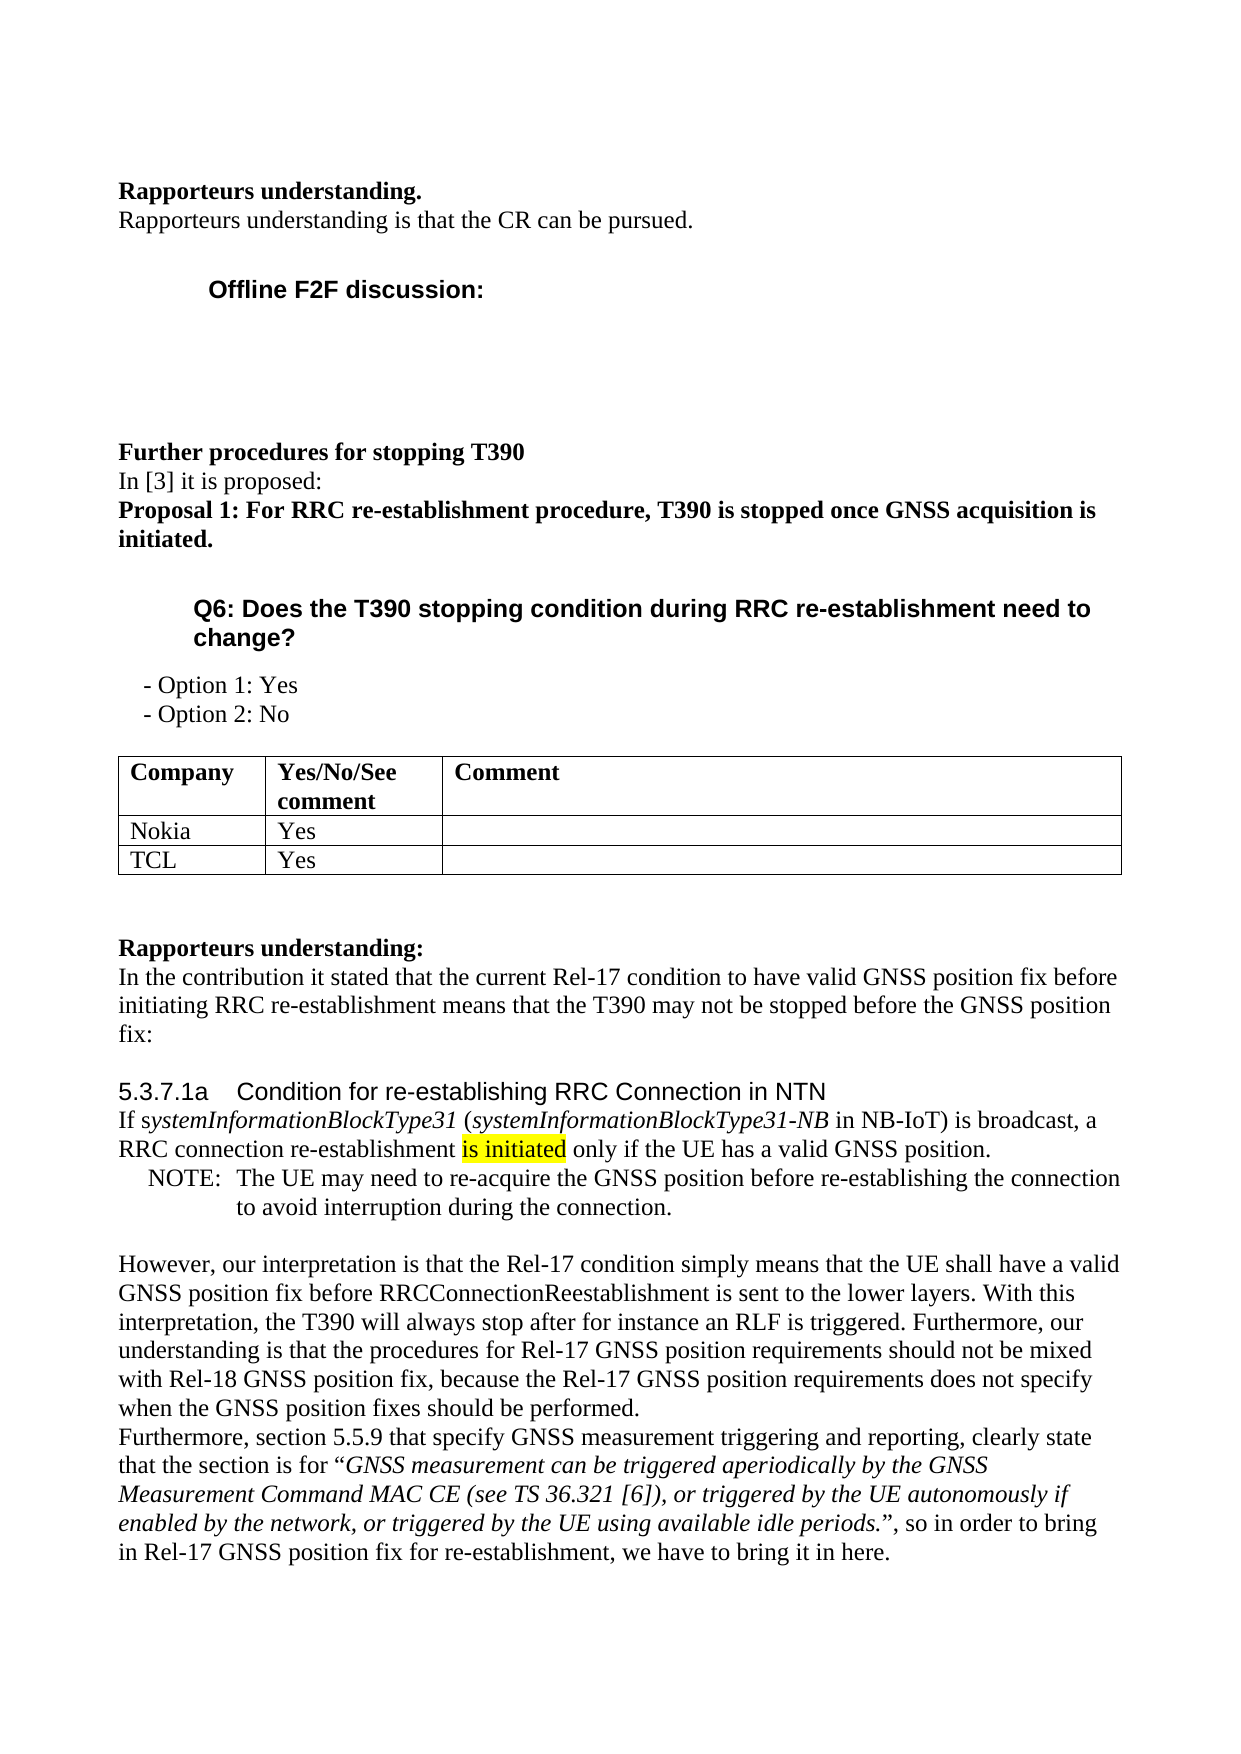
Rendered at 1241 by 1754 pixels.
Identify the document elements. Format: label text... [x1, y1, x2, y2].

table_header Comment [443, 757, 1121, 815]
table_cell Yes [266, 816, 442, 844]
table_cell [443, 816, 1121, 844]
text Rapporteurs understanding is that the CR can be pursued. [118, 205, 1122, 234]
text Further procedures for stopping T390 [118, 437, 1122, 466]
text - Option 2: No [118, 699, 1122, 727]
text 5.3.7.1a Condition for re-establishing RRC Connection in NTN [118, 1077, 1122, 1105]
table_cell Nokia [119, 816, 265, 844]
text However, our interpretation is that the Rel-17 condition simply means that the UE shall have a valid GNSS position fix before RRCConnectionReestablishment is sent to the lower layers. With this interpretation, the T390 will always stop after for instance an RLF is triggered. Furthermore, our understanding is that the procedures for Rel-17 GNSS position requirements should not be mixed with Rel-18 GNSS position fix, because the Rel-17 GNSS position requirements does not specify when the GNSS position fixes should be performed. [118, 1249, 1122, 1422]
text Rapporteurs understanding: [118, 933, 1122, 962]
text In [3] it is proposed: [118, 466, 1122, 495]
table_header Company [119, 757, 265, 815]
text If systemInformationBlockType31 (systemInformationBlockType31-NB in NB-IoT) is broadcast, a RRC connection re-establishment is initiated only if the UE has a valid GNSS position. [118, 1105, 1122, 1163]
subtitle Q6: Does the T390 stopping condition during RRC re-establishment need to change? [193, 594, 1122, 651]
text - Option 1: Yes [118, 670, 1122, 699]
subtitle Offline F2F discussion: [208, 275, 1122, 304]
text Proposal 1: For RRC re-establishment procedure, T390 is stopped once GNSS acquisition is initiated. [118, 495, 1122, 552]
table_cell TCL [119, 846, 265, 874]
table_header Yes/No/See comment [266, 757, 442, 815]
table_cell [443, 846, 1121, 874]
text Furthermore, section 5.5.9 that specify GNSS measurement triggering and reporting, clearly state that the section is for “GNSS measurement can be triggered aperiodically by the GNSS Measurement Command MAC CE (see TS 36.321 [6]), or triggered by the UE autonomously if enabled by the network, or triggered by the UE using available idle periods.”, so in order to bring in Rel-17 GNSS position fix for re-establishment, we have to bring it in here. [118, 1422, 1122, 1565]
text In the contribution it stated that the current Rel-17 condition to have valid GNSS position fix before initiating RRC re-establishment means that the T390 may not be stopped before the GNSS position fix: [118, 962, 1122, 1048]
text NOTE: The UE may need to re-acquire the GNSS position before re-establishing the connection to avoid interruption during the connection. [148, 1163, 1122, 1220]
table_cell Yes [266, 846, 442, 874]
text Rapporteurs understanding. [118, 176, 1122, 205]
